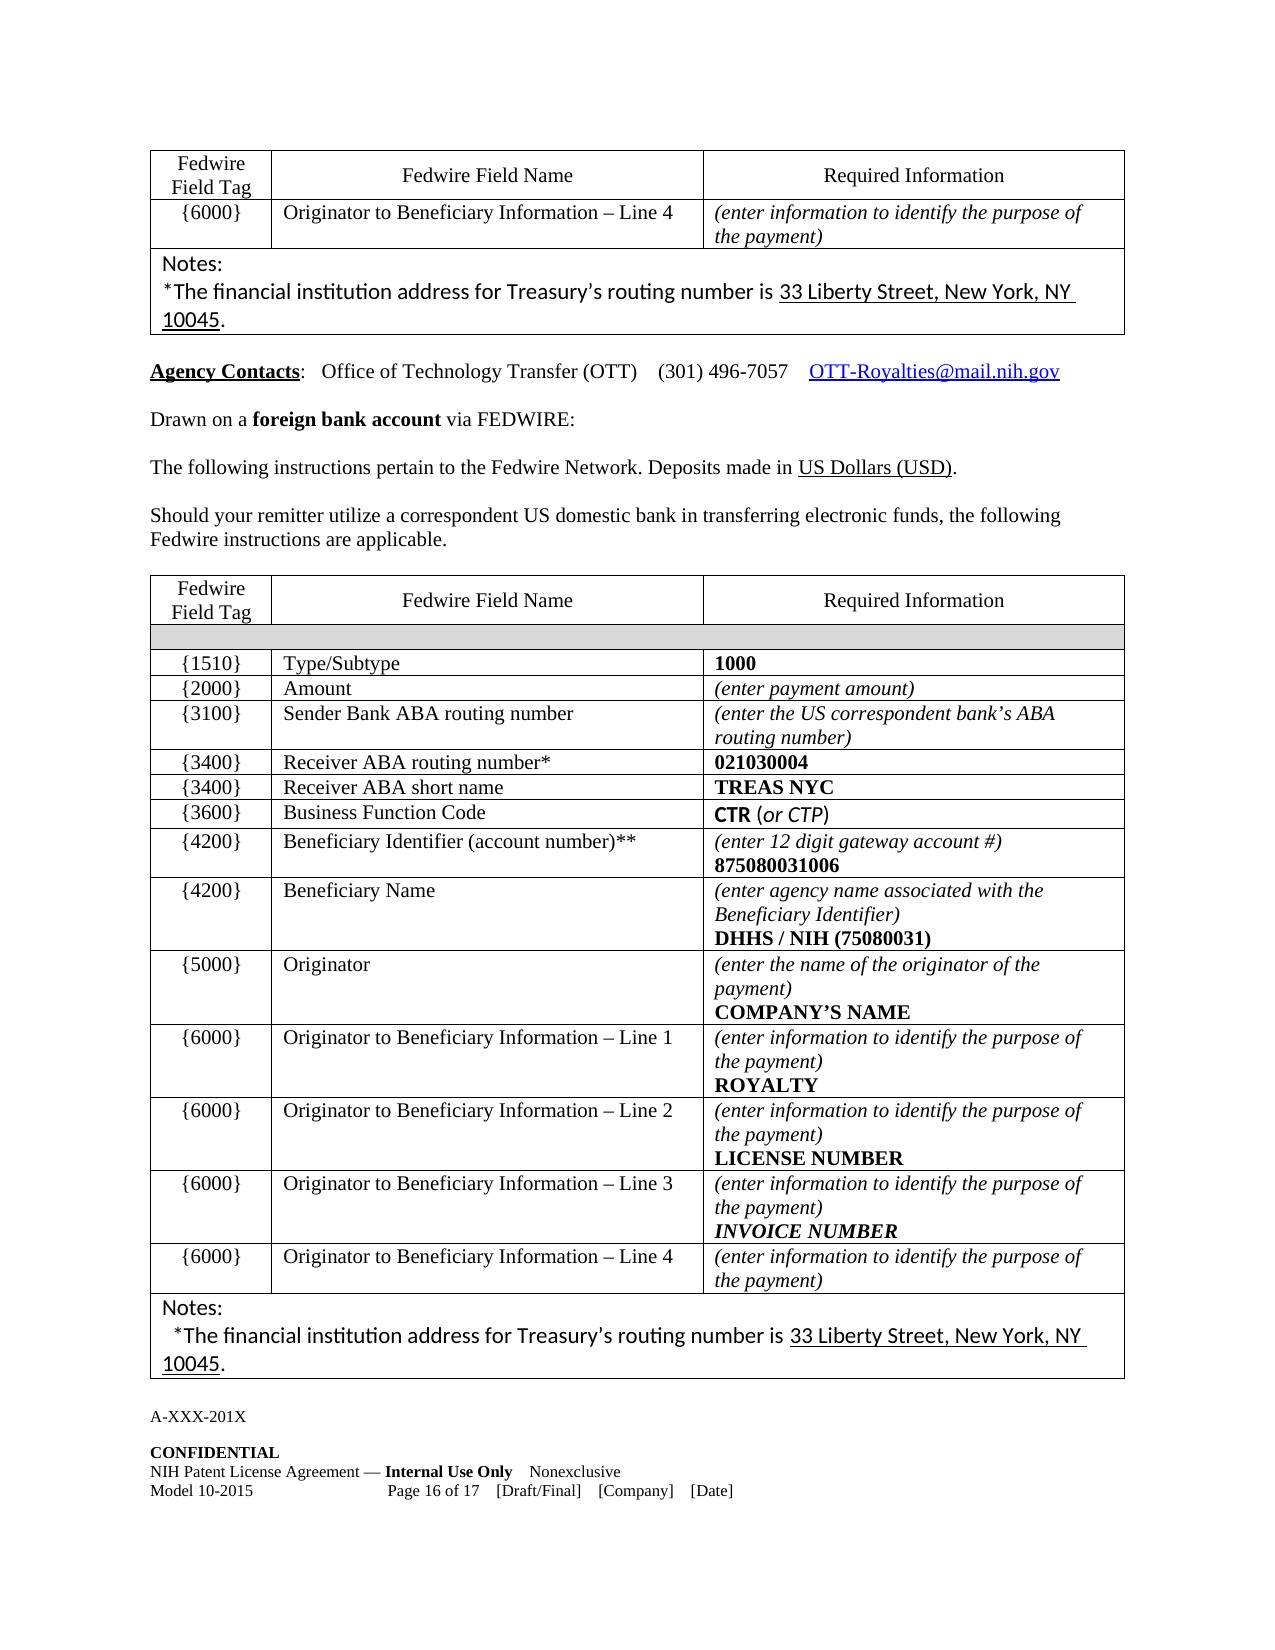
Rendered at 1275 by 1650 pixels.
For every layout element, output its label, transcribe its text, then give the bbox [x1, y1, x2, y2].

table_cell Business Function Code [272, 800, 703, 828]
table_cell TREAS NYC [704, 775, 1124, 799]
table_cell Type/Subtype [272, 650, 703, 674]
table_header Required Information [704, 576, 1124, 624]
table_cell Beneficiary Name [272, 878, 703, 950]
text The following instructions pertain to the Fedwire Network. Deposits made in US Dollars (USD). [150, 455, 1125, 479]
text Should your remitter utilize a correspondent US domestic bank in transferring electronic funds, the following Fedwire instructions are applicable. [150, 503, 1125, 551]
text Drawn on a foreign bank account via FEDWIRE: [150, 407, 1125, 431]
table_cell {3400} [151, 750, 271, 774]
table_cell Sender Bank ABA routing number [272, 701, 703, 749]
table_cell (enter information to identify the purpose of the payment) LICENSE NUMBER [704, 1098, 1124, 1170]
table_cell Notes: *The financial institution address for Treasury’s routing number is 33 Liberty Street, New York, NY 10045. [151, 249, 1124, 333]
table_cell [151, 1294, 1124, 1378]
table_cell {5000} [151, 951, 271, 1024]
table_cell {2000} [151, 676, 271, 699]
table_header Fedwire Field Name [272, 576, 703, 624]
table_header Fedwire Field Tag [151, 151, 271, 199]
table_cell {6000} [151, 1171, 271, 1243]
table_cell Originator to Beneficiary Information – Line 3 [272, 1171, 703, 1243]
table_cell {6000} [151, 1025, 271, 1097]
table_cell Originator to Beneficiary Information – Line 4 [272, 1244, 703, 1292]
table_cell Receiver ABA routing number* [272, 750, 703, 774]
table_cell {6000} [151, 1244, 271, 1292]
table_cell (enter 12 digit gateway account #) 875080031006 [704, 829, 1124, 877]
table_header Fedwire Field Tag [151, 576, 271, 624]
table_cell (enter information to identify the purpose of the payment) [704, 1244, 1124, 1292]
table_header Fedwire Field Name [272, 151, 703, 199]
table_cell (enter agency name associated with the Beneficiary Identifier) DHHS / NIH (75080031) [704, 878, 1124, 950]
table_cell Originator to Beneficiary Information – Line 4 [272, 200, 703, 248]
table_cell (enter the US correspondent bank’s ABA routing number) [704, 701, 1124, 749]
table_cell (enter payment amount) [704, 676, 1124, 699]
table_cell {3100} [151, 701, 271, 749]
table_cell (enter the name of the originator of the payment) COMPANY’S NAME [704, 951, 1124, 1024]
table_cell (enter information to identify the purpose of the payment) ROYALTY [704, 1025, 1124, 1097]
table_cell Originator to Beneficiary Information – Line 1 [272, 1025, 703, 1097]
table_cell 021030004 [704, 750, 1124, 774]
table_cell {1510} [151, 650, 271, 674]
table_cell CTR (or CTP) [704, 800, 1124, 828]
table_cell [151, 625, 1124, 649]
table_cell {3600} [151, 800, 271, 828]
table_header Required Information [704, 151, 1124, 199]
table_cell (enter information to identify the purpose of the payment) INVOICE NUMBER [704, 1171, 1124, 1243]
table_cell 1000 [704, 650, 1124, 674]
text Agency Contacts: Office of Technology Transfer (OTT) (301) 496-7057 OTT-Royalties@mail.nih.gov [150, 358, 1125, 383]
table_cell Receiver ABA short name [272, 775, 703, 799]
table_cell {4200} [151, 829, 271, 877]
table_cell Beneficiary Identifier (account number)** [272, 829, 703, 877]
table_cell {6000} [151, 1098, 271, 1170]
table_cell Amount [272, 676, 703, 699]
table_cell Originator to Beneficiary Information – Line 2 [272, 1098, 703, 1170]
table_cell (enter information to identify the purpose of the payment) [704, 200, 1124, 248]
table_cell {4200} [151, 878, 271, 950]
table_cell Originator [272, 951, 703, 1024]
table_cell {3400} [151, 775, 271, 799]
table_cell {6000} [151, 200, 271, 248]
